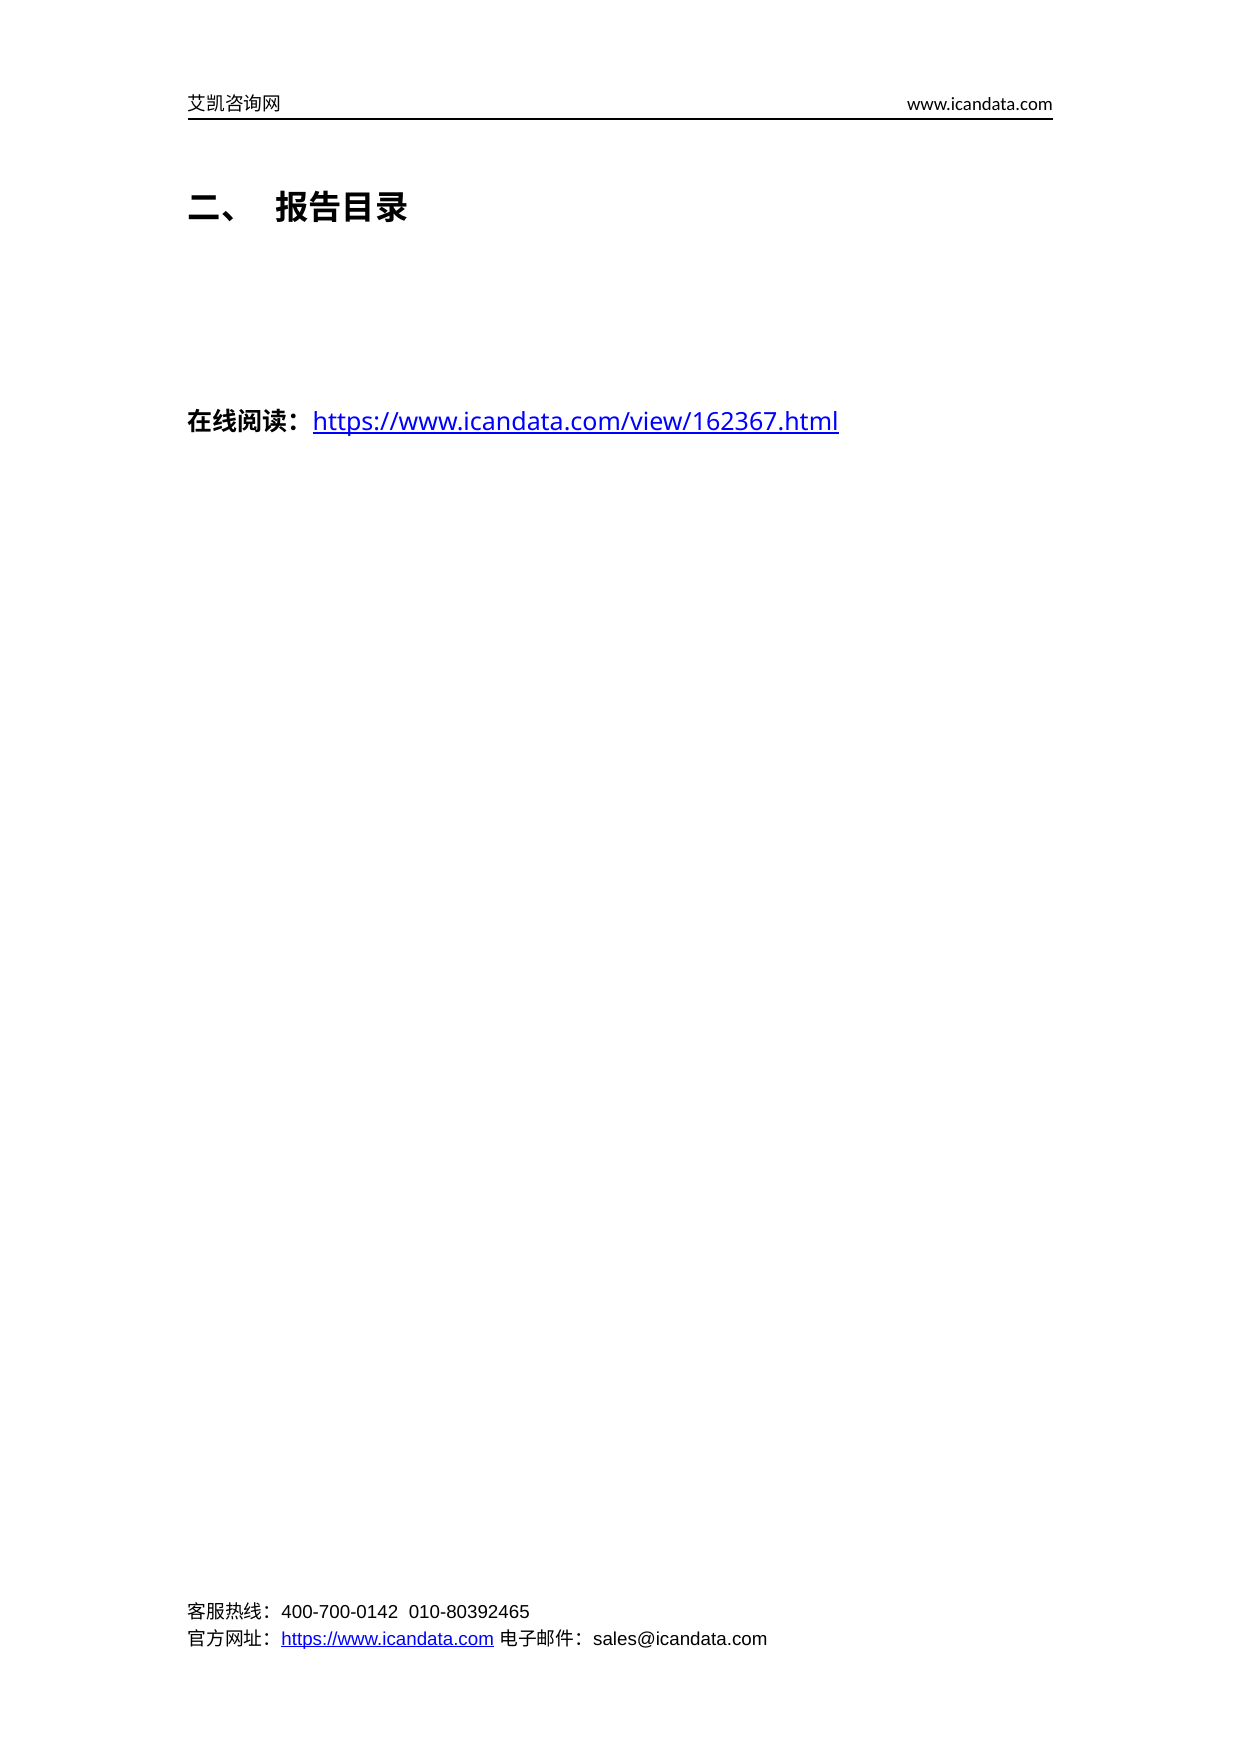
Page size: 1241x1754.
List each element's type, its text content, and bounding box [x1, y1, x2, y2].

text 在线阅读：https://www.icandata.com/view/162367.html [187, 387, 1053, 452]
subtitle 报告目录 [187, 172, 1053, 237]
